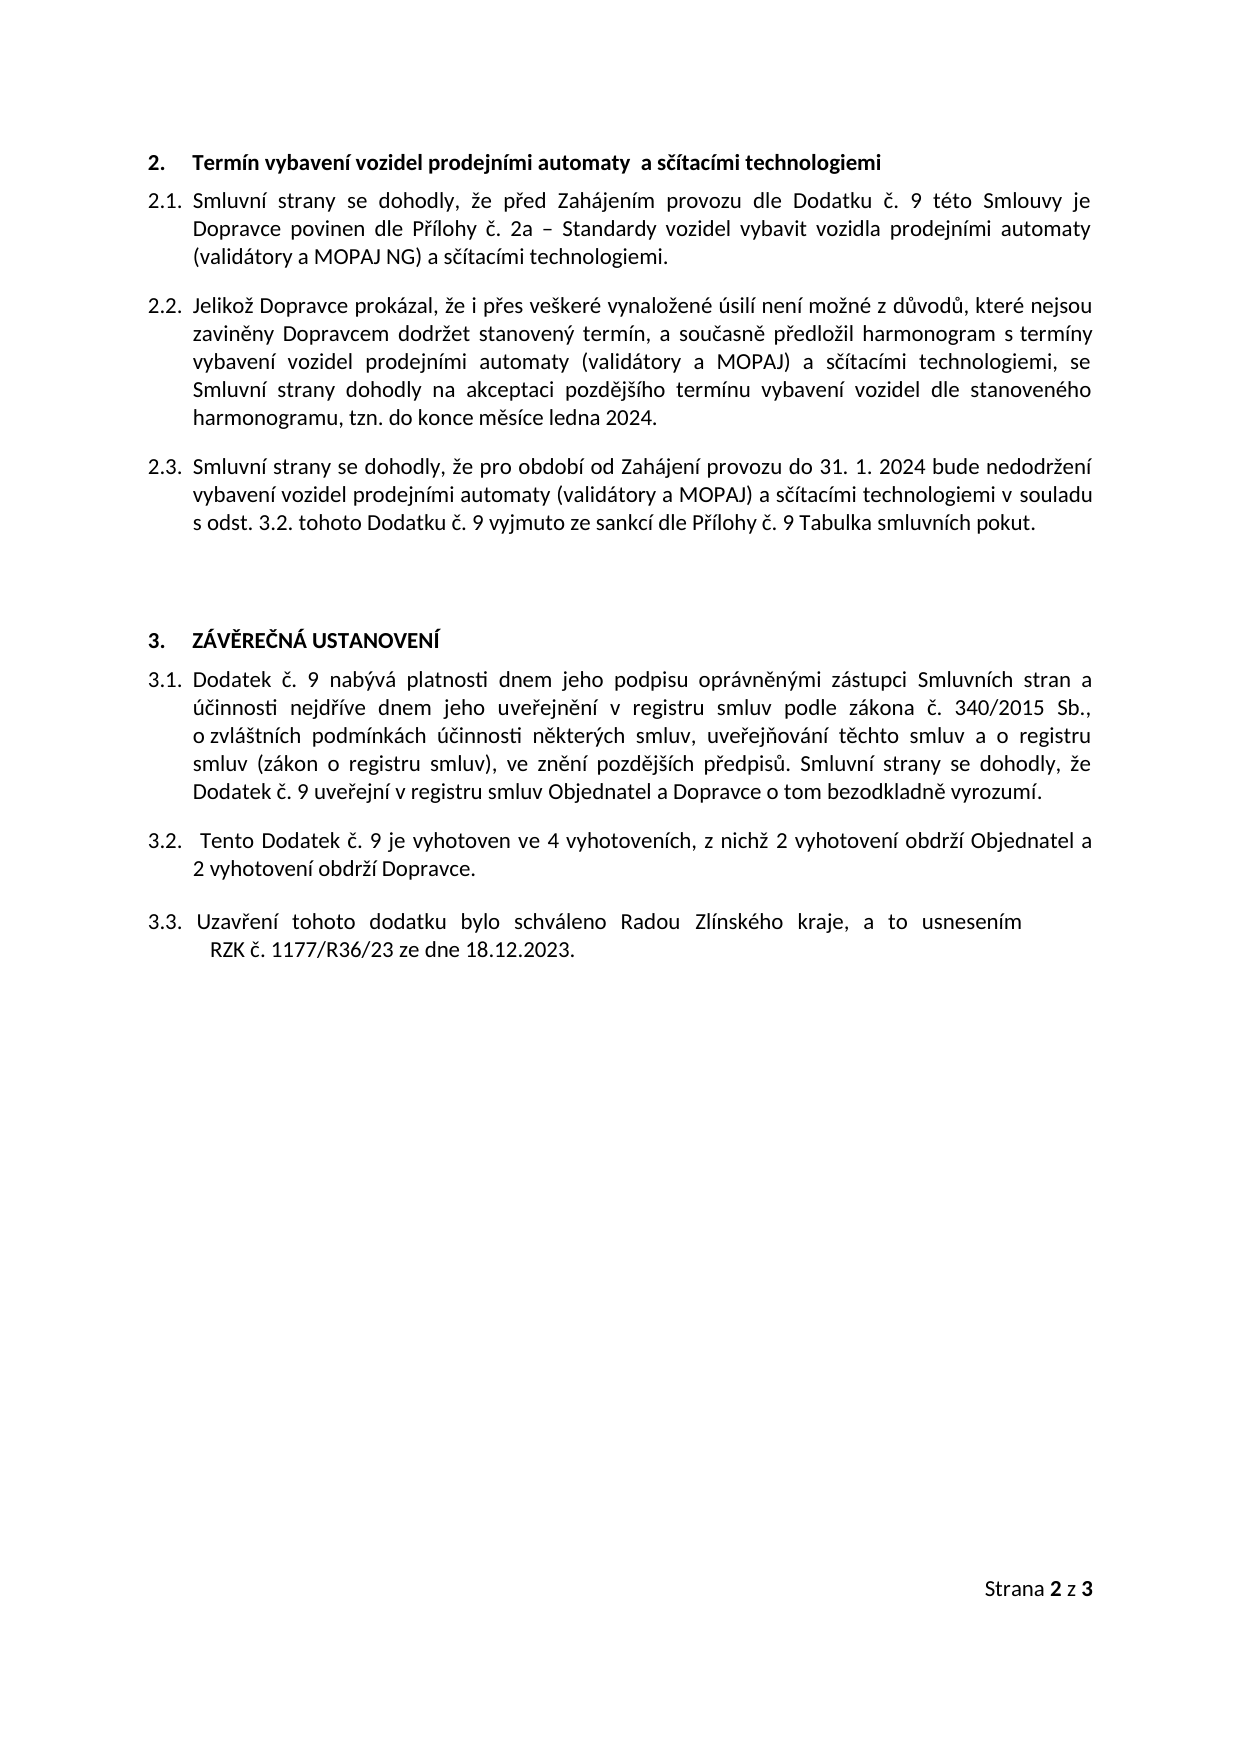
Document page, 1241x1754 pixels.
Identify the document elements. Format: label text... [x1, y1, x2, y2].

list Smluvní strany se dohodly, že pro období od Zahájení provozu do 31. 1. 2024 bude nedodržení vybavení vozidel prodejními automaty (validátory a MOPAJ) a sčítacími technologiemi v souladu s odst. 3.2. tohoto Dodatku č. 9 vyjmuto ze sankcí dle Přílohy č. 9 Tabulka smluvních pokut. [148, 452, 1093, 536]
list Smluvní strany se dohodly, že před Zahájením provozu dle Dodatku č. 9 této Smlouvy je Dopravce povinen dle Přílohy č. 2a – Standardy vozidel vybavit vozidla prodejními automaty (validátory a MOPAJ NG) a sčítacími technologiemi. [148, 186, 1093, 270]
list Dodatek č. 9 nabývá platnosti dnem jeho podpisu oprávněnými zástupci Smluvních stran a účinnosti nejdříve dnem jeho uveřejnění v registru smluv podle zákona č. 340/2015 Sb., o zvláštních podmínkách účinnosti některých smluv, uveřejňování těchto smluv a o registru smluv (zákon o registru smluv), ve znění pozdějších předpisů. Smluvní strany se dohodly, že Dodatek č. 9 uveřejní v registru smluv Objednatel a Dopravce o tom bezodkladně vyrozumí. [148, 665, 1093, 805]
text 3.3. Uzavření tohoto dodatku bylo schváleno Radou Zlínského kraje, a to usnesením RZK č. 1177/R36/23 ze dne 18.12.2023. [148, 907, 1093, 963]
list Tento Dodatek č. 9 je vyhotoven ve 4 vyhotoveních, z nichž 2 vyhotovení obdrží Objednatel a 2 vyhotovení obdrží Dopravce. [148, 826, 1093, 882]
list ZÁVĚREČNÁ USTANOVENÍ [148, 626, 1093, 654]
list Termín vybavení vozidel prodejními automaty a sčítacími technologiemi [148, 148, 1093, 176]
list Jelikož Dopravce prokázal, že i přes veškeré vynaložené úsilí není možné z důvodů, které nejsou zaviněny Dopravcem dodržet stanovený termín, a současně předložil harmonogram s termíny vybavení vozidel prodejními automaty (validátory a MOPAJ) a sčítacími technologiemi, se Smluvní strany dohodly na akceptaci pozdějšího termínu vybavení vozidel dle stanoveného harmonogramu, tzn. do konce měsíce ledna 2024. [148, 291, 1093, 431]
